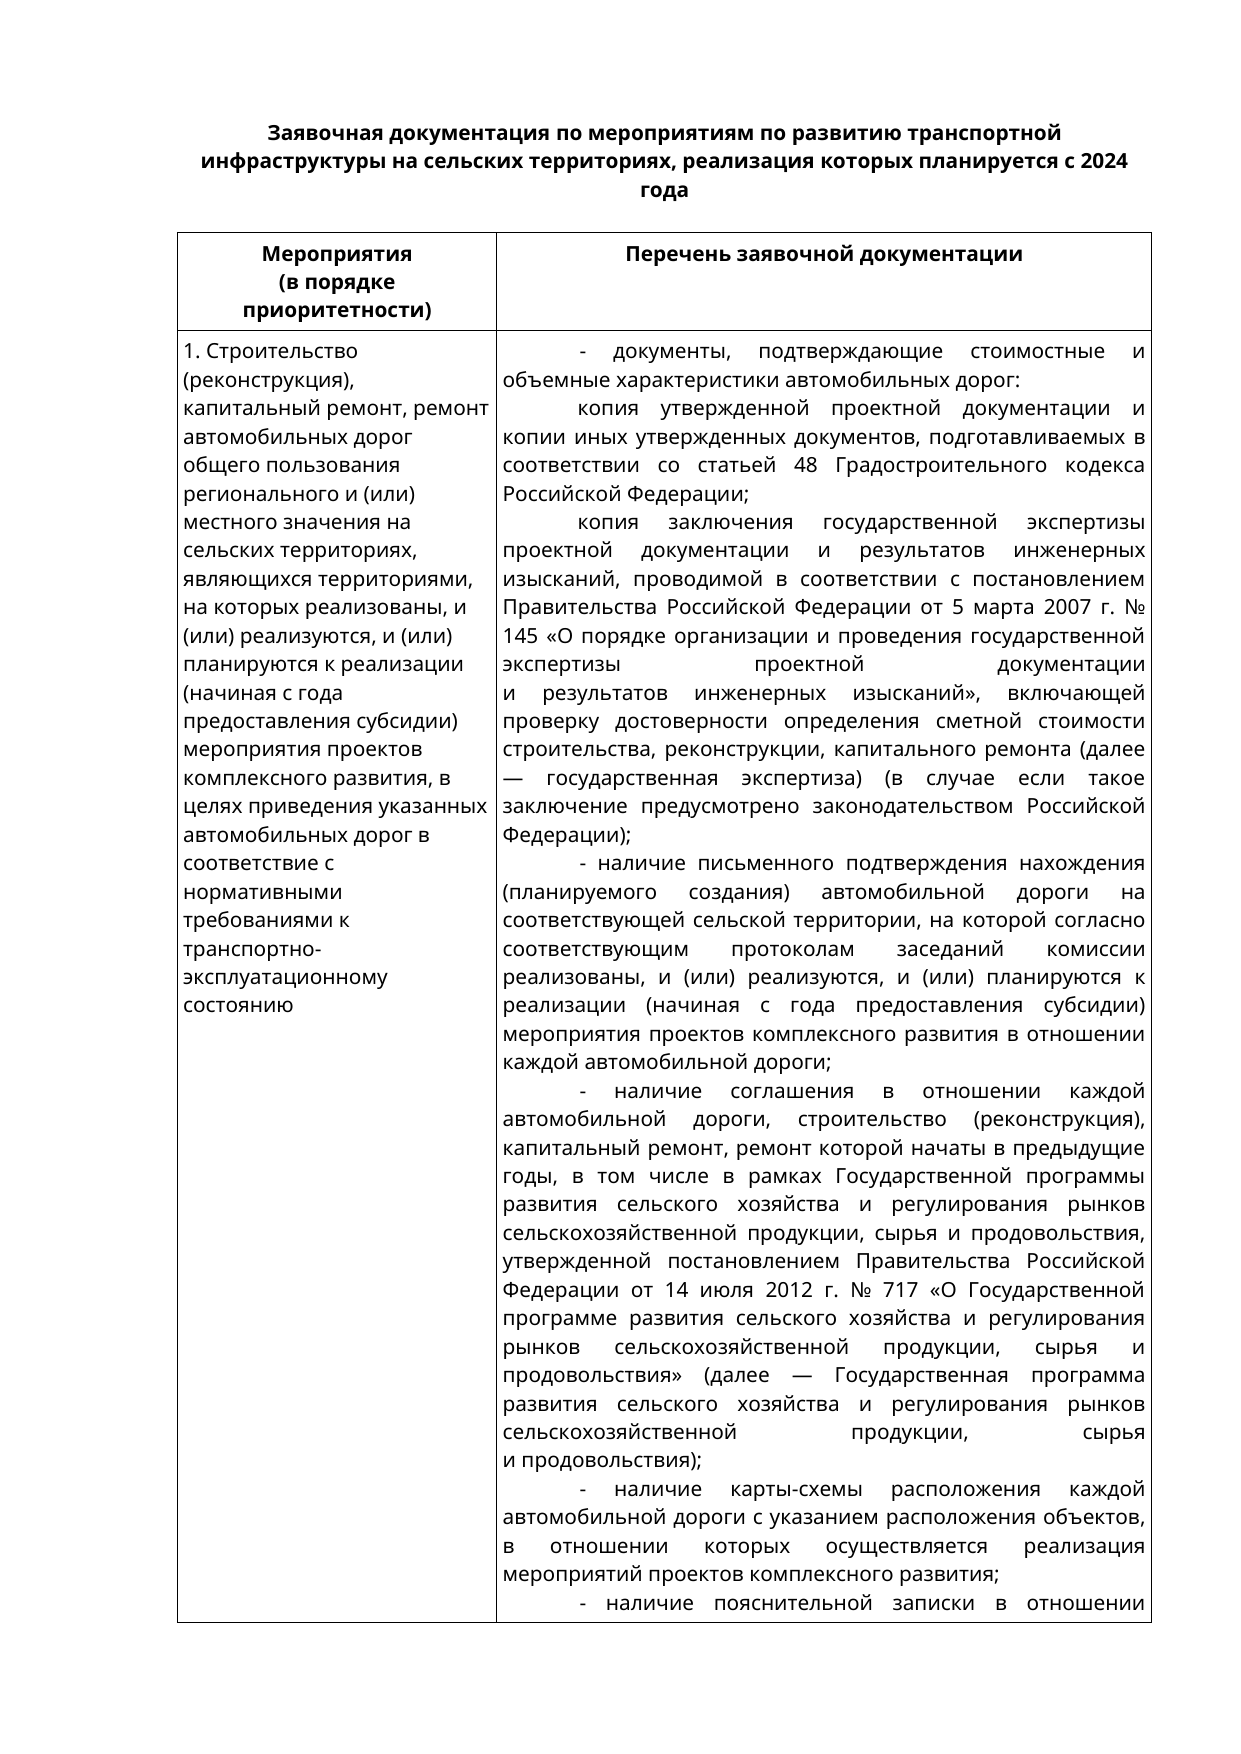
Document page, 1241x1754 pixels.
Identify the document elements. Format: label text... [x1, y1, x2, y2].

title Заявочная документация по мероприятиям по развитию транспортной инфраструктуры на сельских территориях, реализация которых планируется с 2024 года [177, 118, 1152, 203]
table_header Мероприятия (в порядке приоритетности) [178, 233, 496, 330]
table_header Перечень заявочной документации [497, 233, 1151, 330]
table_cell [497, 331, 1151, 1622]
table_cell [178, 331, 496, 1622]
